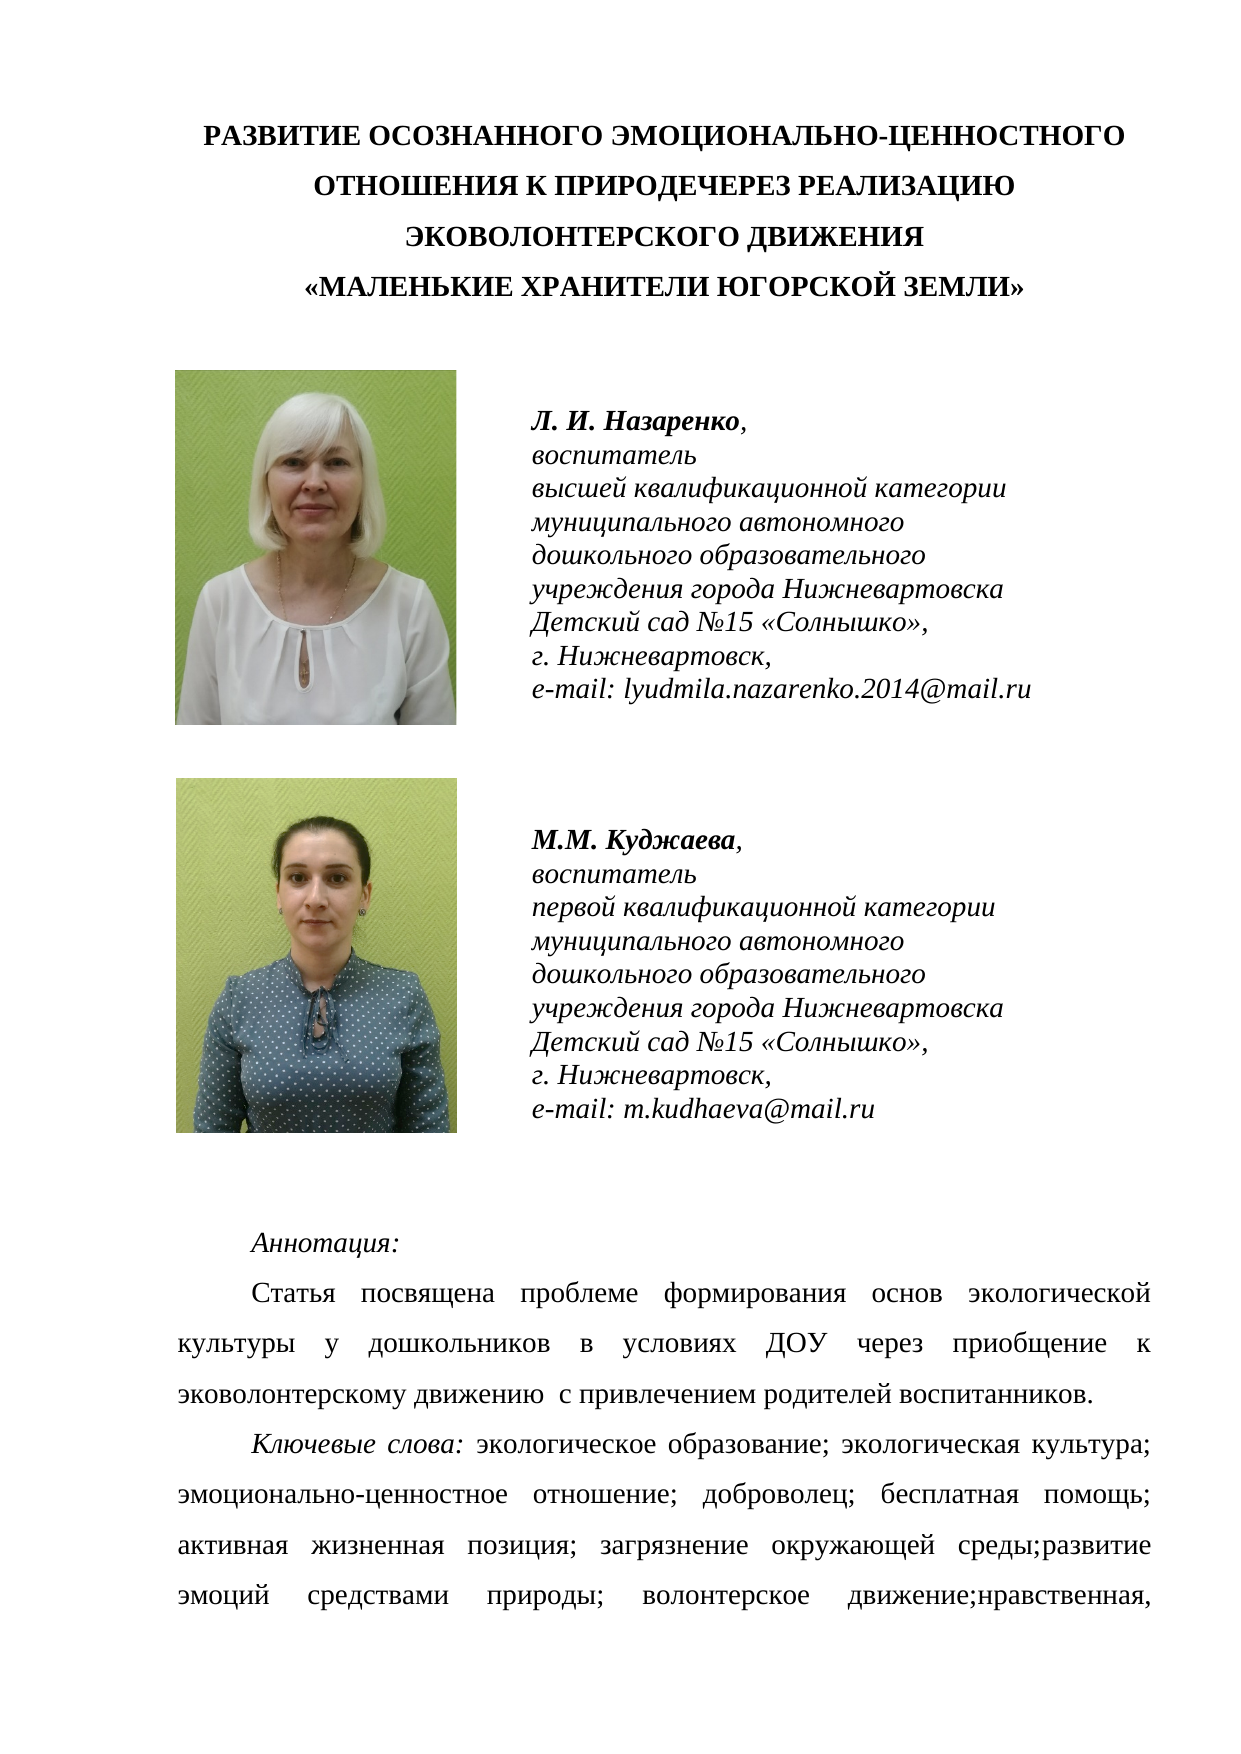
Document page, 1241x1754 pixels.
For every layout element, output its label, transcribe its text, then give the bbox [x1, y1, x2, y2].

text e-mail: lyudmila.nazarenko.2014@mail.ru [532, 672, 1152, 705]
text «МАЛЕНЬКИЕ ХРАНИТЕЛИ ЮГОРСКОЙ ЗЕМЛИ» [177, 269, 1152, 303]
text учреждения города Нижневартовска [532, 571, 1152, 604]
text РАЗВИТИЕ ОСОЗНАННОГО ЭМОЦИОНАЛЬНО-ЦЕННОСТНОГО ОТНОШЕНИЯ К ПРИРОДЕЧЕРЕЗ РЕАЛИЗАЦИЮ ЭКОВОЛОНТЕРСКОГО ДВИЖЕНИЯ [177, 118, 1152, 252]
text учреждения города Нижневартовска [532, 990, 1152, 1024]
text Аннотация: [177, 1225, 1152, 1258]
text М.М. Куджаева, [532, 822, 1152, 856]
text г. Нижневартовск, [532, 638, 1152, 672]
text Л. И. Назаренко, [532, 403, 1152, 437]
text дошкольного образовательного [532, 537, 1152, 571]
text воспитатель [532, 437, 1152, 470]
text первой квалификационной категории [532, 889, 1152, 923]
text Детский сад №15 «Солнышко», [532, 1024, 1152, 1057]
text высшей квалификационной категории [532, 470, 1152, 504]
text воспитатель [532, 856, 1152, 889]
text Статья посвящена проблеме формирования основ экологической культуры у дошкольников в условиях ДОУ через приобщение к эковолонтерскому движению с привлечением родителей воспитанников. [177, 1275, 1152, 1409]
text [177, 1426, 1152, 1611]
picture [175, 370, 457, 725]
picture [176, 778, 457, 1133]
text Детский сад №15 «Солнышко», [532, 604, 1152, 638]
text e-mail: m.kudhaeva@mail.ru [532, 1091, 1152, 1124]
text дошкольного образовательного [532, 957, 1152, 990]
text муниципального автономного [532, 923, 1152, 957]
text г. Нижневартовск, [532, 1057, 1152, 1091]
text муниципального автономного [532, 504, 1152, 537]
